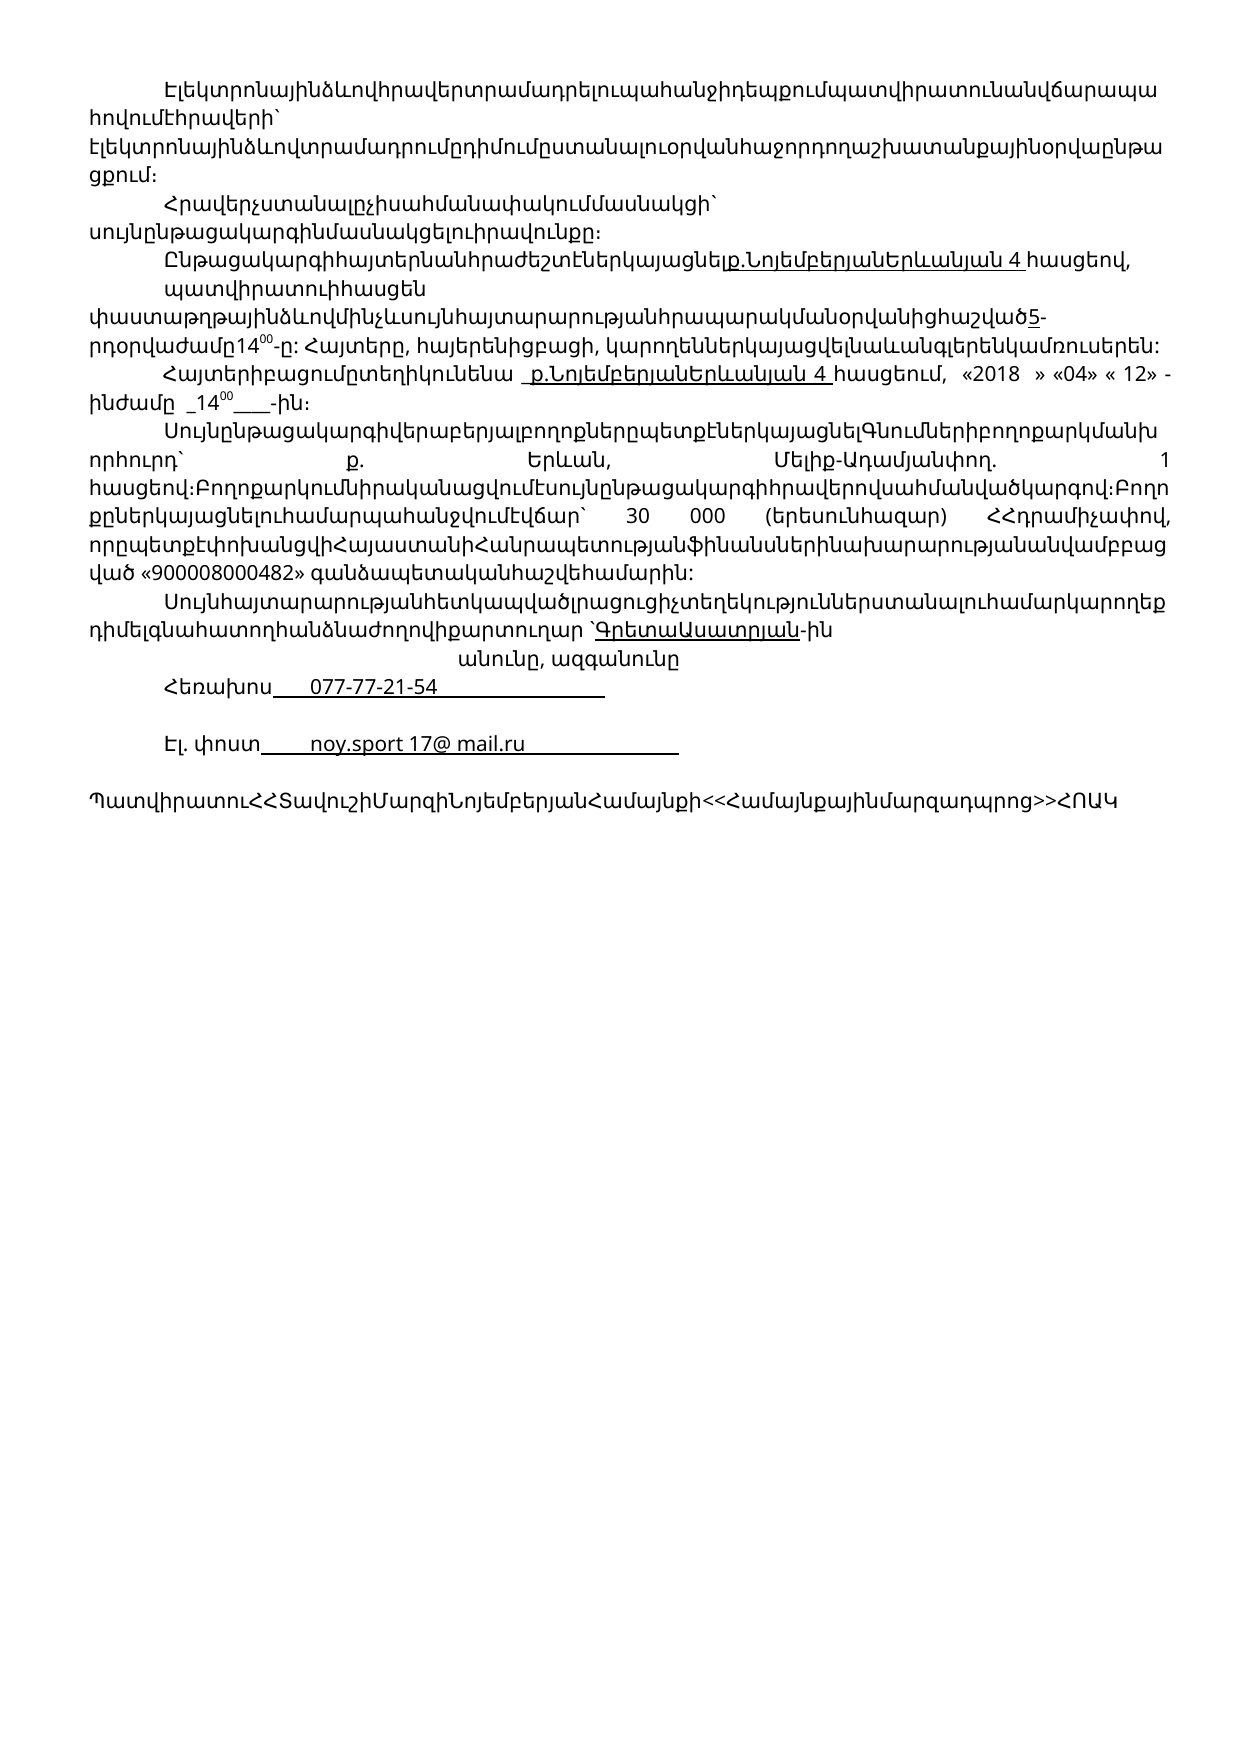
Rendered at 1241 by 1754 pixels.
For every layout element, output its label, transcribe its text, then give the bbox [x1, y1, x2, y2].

text Հայտերիբացումըտեղիկունենա _ք.ՆոյեմբերյանԵրևանյան 4 հասցեում, «2018 » «04» « 12» -ինժամը _1400____-ին։ [89, 359, 1171, 416]
text Ընթացակարգիհայտերնանհրաժեշտէներկայացնելք.ՆոյեմբերյանԵրևանյան 4 հասցեով, [89, 246, 1171, 274]
text ՍույնընթացակարգիվերաբերյալբողոքներըպետքէներկայացնելԳնումներիբողոքարկմանխորհուրդ` ք. Երևան, Մելիք-Ադամյանփող. 1 հասցեով։Բողոքարկումնիրականացվումէսույնընթացակարգիհրավերովսահմանվածկարգով։Բողոքըներկայացնելուհամարպահանջվումէվճար` 30 000 (երեսունհազար) ՀՀդրամիչափով, որըպետքէփոխանցվիՀայաստանիՀանրապետությանֆինանսներինախարարությանանվամբբացված «900008000482» գանձապետականհաշվեհամարին: [89, 416, 1171, 587]
text փաստաթղթայինձևովմինչևսույնհայտարարությանհրապարակմանօրվանիցհաշված5-րդօրվաժամը1400-ը: Հայտերը, հայերենիցբացի, կարողեններկայացվելնաևանգլերենկամռուսերեն: [89, 302, 1171, 359]
text Էլեկտրոնայինձևովհրավերտրամադրելուպահանջիդեպքումպատվիրատունանվճարապահովումէհրավերի` էլեկտրոնայինձևովտրամադրումըդիմումըստանալուօրվանհաջորդողաշխատանքայինօրվաընթացքում։ [89, 75, 1171, 189]
text Էլ. փոստ noy.sport 17@ mail.ru [89, 729, 1171, 757]
text պատվիրատուիհասցեն [89, 274, 1171, 302]
text անունը, ազգանունը [89, 644, 1171, 672]
text Սույնհայտարարությանհետկապվածլրացուցիչտեղեկություններստանալուհամարկարողեքդիմելգնահատողհանձնաժողովիքարտուղար `ԳրետաԱսատրյան-ին [89, 587, 1171, 644]
text Հրավերչստանալըչիսահմանափակումմասնակցի` սույնընթացակարգինմասնակցելուիրավունքը։ [89, 189, 1171, 246]
text ՊատվիրատուՀՀՏավուշիՄարզիՆոյեմբերյանՀամայնքի<<Համայնքայինմարզադպրոց>>ՀՈԱԿ [89, 786, 1171, 814]
text Հեռախոս 077-77-21-54 [89, 672, 1171, 701]
